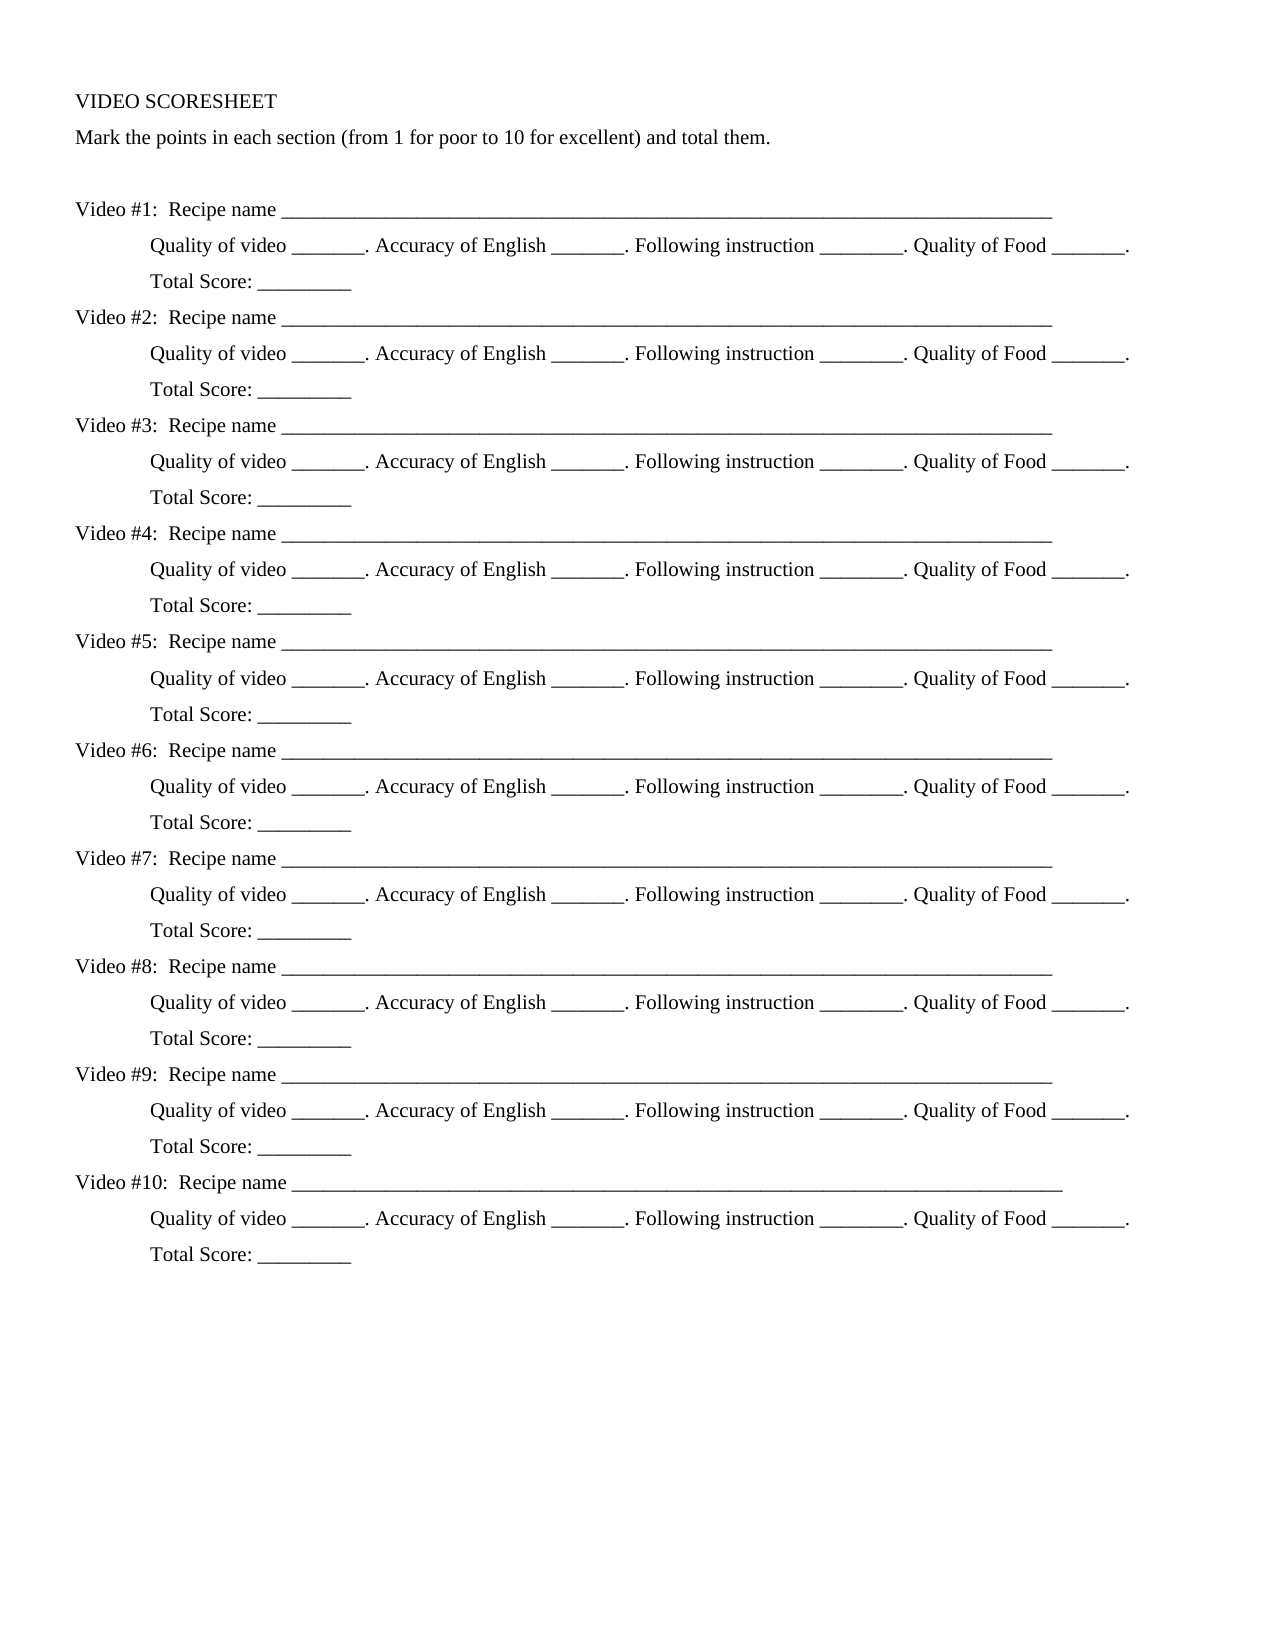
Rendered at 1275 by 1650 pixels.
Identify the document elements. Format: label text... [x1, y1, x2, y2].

text Video #9: Recipe name __________________________________________________________________________ [75, 1062, 1200, 1086]
text Video #6: Recipe name __________________________________________________________________________ [75, 737, 1200, 762]
text Video #3: Recipe name __________________________________________________________________________ [75, 413, 1200, 437]
text Quality of video _______. Accuracy of English _______. Following instruction ________. Quality of Food _______. [75, 665, 1200, 689]
text Total Score: _________ [75, 485, 1200, 509]
text Total Score: _________ [75, 701, 1200, 726]
text Mark the points in each section (from 1 for poor to 10 for excellent) and total them. [75, 125, 1200, 149]
text Total Score: _________ [75, 1134, 1200, 1158]
text Total Score: _________ [75, 1026, 1200, 1050]
text Total Score: _________ [75, 377, 1200, 401]
text Quality of video _______. Accuracy of English _______. Following instruction ________. Quality of Food _______. [75, 990, 1200, 1014]
text Video #2: Recipe name __________________________________________________________________________ [75, 305, 1200, 329]
text Quality of video _______. Accuracy of English _______. Following instruction ________. Quality of Food _______. [75, 1206, 1200, 1230]
text Video #1: Recipe name __________________________________________________________________________ [75, 197, 1200, 221]
text Quality of video _______. Accuracy of English _______. Following instruction ________. Quality of Food _______. [75, 773, 1200, 798]
text Quality of video _______. Accuracy of English _______. Following instruction ________. Quality of Food _______. [75, 233, 1200, 257]
text Total Score: _________ [75, 809, 1200, 834]
text Video #4: Recipe name __________________________________________________________________________ [75, 521, 1200, 545]
text Quality of video _______. Accuracy of English _______. Following instruction ________. Quality of Food _______. [75, 1098, 1200, 1122]
text Video #7: Recipe name __________________________________________________________________________ [75, 846, 1200, 870]
text Video #5: Recipe name __________________________________________________________________________ [75, 629, 1200, 653]
text Total Score: _________ [75, 269, 1200, 293]
text Quality of video _______. Accuracy of English _______. Following instruction ________. Quality of Food _______. [75, 557, 1200, 581]
text Total Score: _________ [75, 593, 1200, 617]
text Quality of video _______. Accuracy of English _______. Following instruction ________. Quality of Food _______. [75, 341, 1200, 365]
text Video #10: Recipe name __________________________________________________________________________ [75, 1170, 1200, 1194]
text Quality of video _______. Accuracy of English _______. Following instruction ________. Quality of Food _______. [75, 882, 1200, 906]
text Video #8: Recipe name __________________________________________________________________________ [75, 954, 1200, 978]
text VIDEO SCORESHEET [75, 89, 1200, 113]
text Quality of video _______. Accuracy of English _______. Following instruction ________. Quality of Food _______. [75, 449, 1200, 473]
text Total Score: _________ [75, 918, 1200, 942]
text Total Score: _________ [75, 1242, 1200, 1266]
